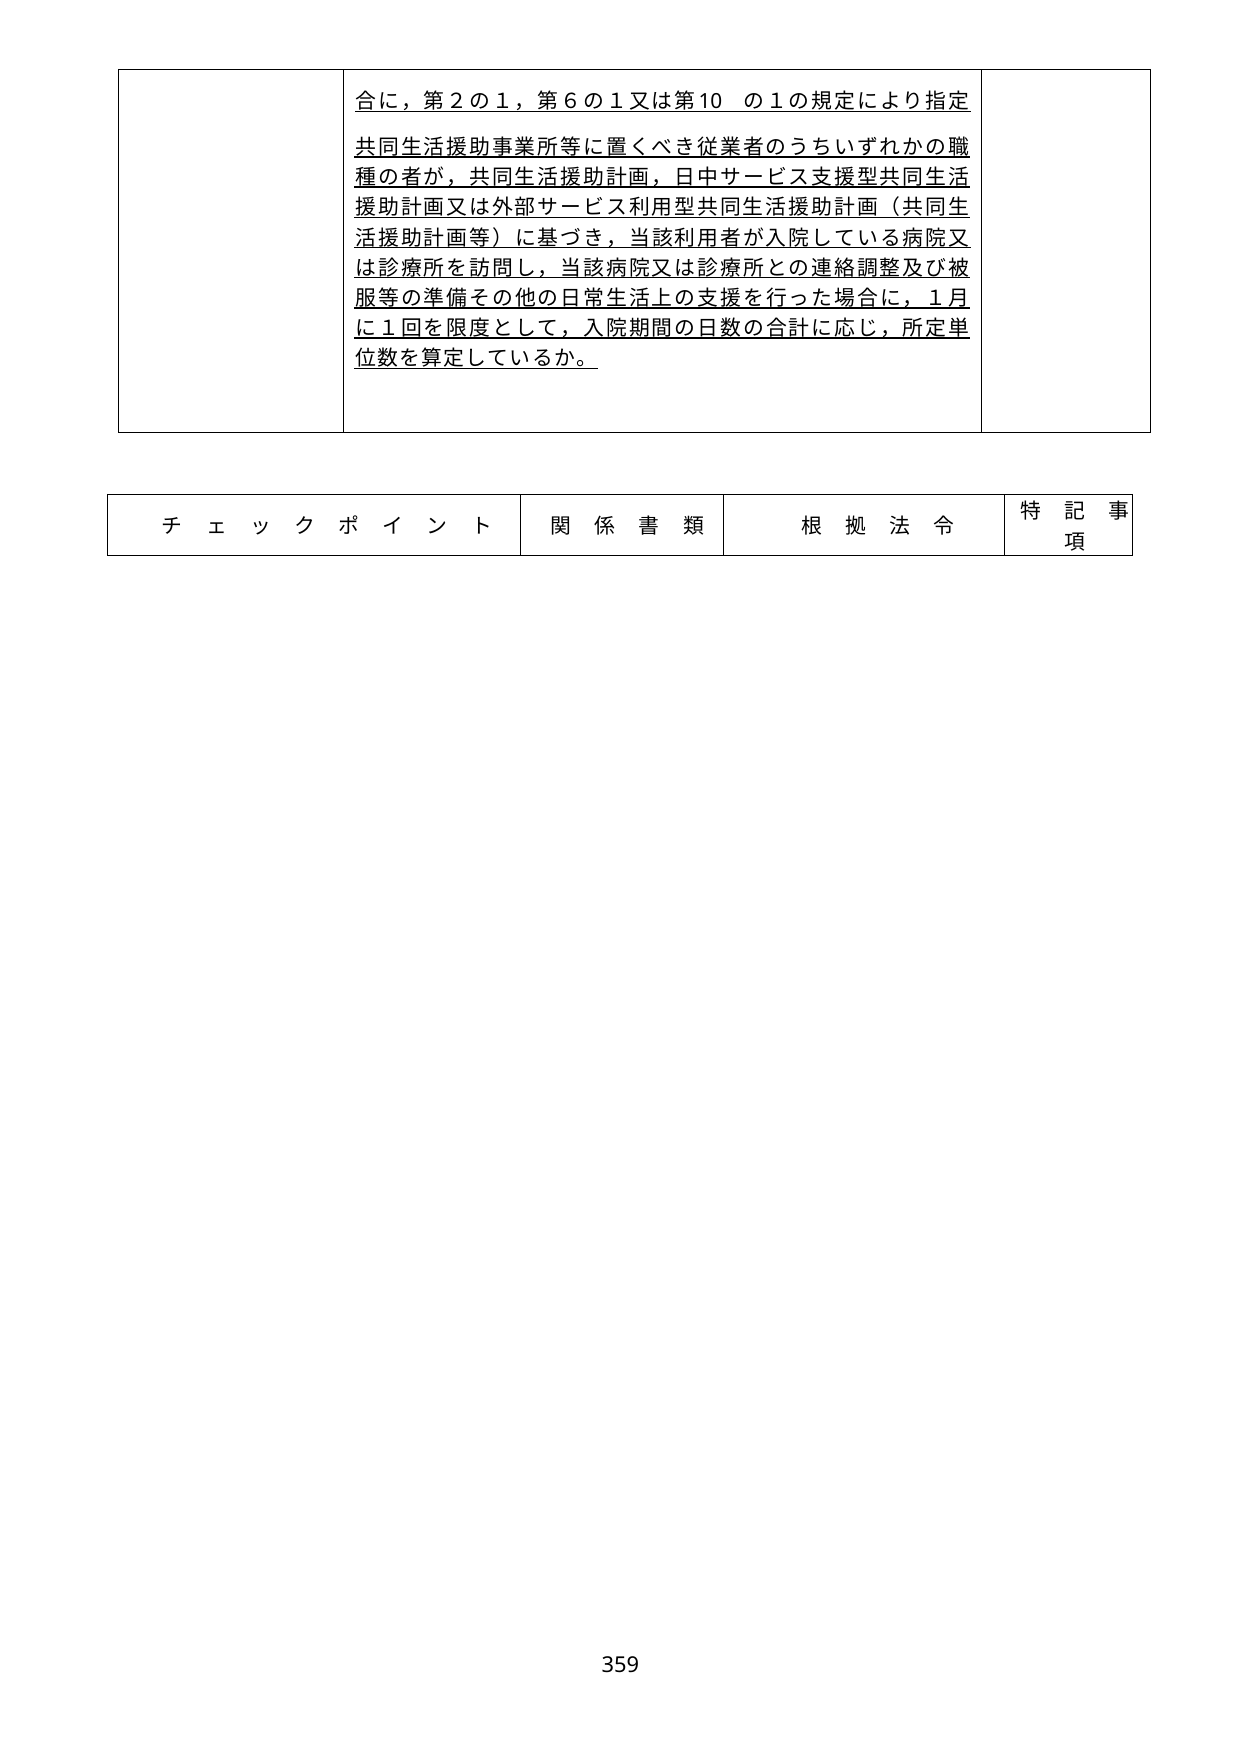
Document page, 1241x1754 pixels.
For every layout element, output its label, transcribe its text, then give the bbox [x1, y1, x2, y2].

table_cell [982, 70, 1150, 432]
table_header チ ェ ッ ク ポ イ ン ト [108, 495, 520, 555]
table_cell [344, 70, 981, 432]
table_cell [119, 70, 343, 432]
table_header 特 記 事 項 [1005, 495, 1132, 555]
table_header 関 係 書 類 [521, 495, 723, 555]
table_header 根 拠 法 令 [724, 495, 1004, 555]
